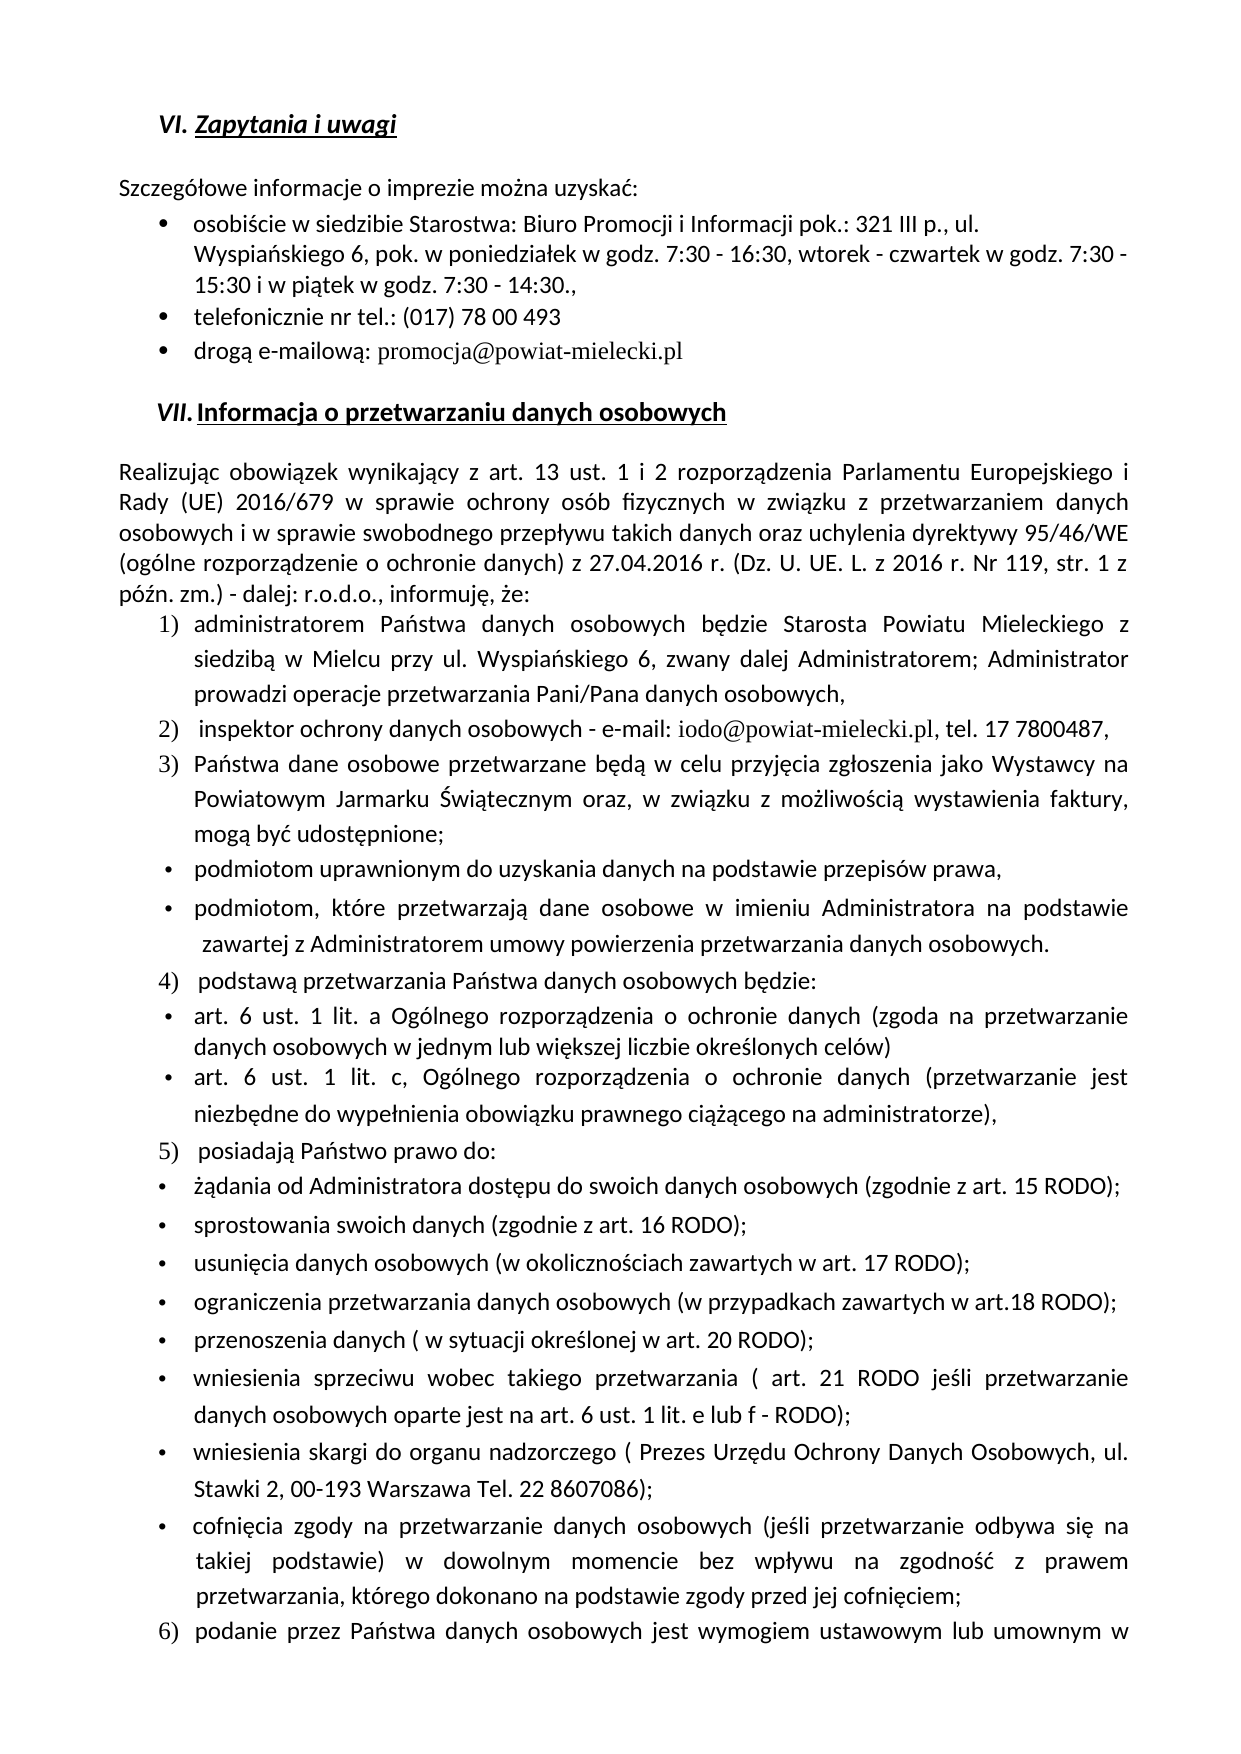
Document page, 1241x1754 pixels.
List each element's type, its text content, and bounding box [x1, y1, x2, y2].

list administratorem Państwa danych osobowych będzie Starosta Powiatu Mieleckiego z siedzibą w Mielcu przy ul. Wyspiańskiego 6, zwany dalej Administratorem; Administrator prowadzi operacje przetwarzania Pani/Pana danych osobowych, [158, 608, 1130, 709]
list posiadają Państwo prawo do: [118, 1135, 1130, 1166]
list podmiotom uprawnionym do uzyskania danych na podstawie przepisów prawa, [118, 853, 1130, 884]
list osobiście w siedzibie Starostwa: Biuro Promocji i Informacji pok.: 321 III p., ul. Wyspiańskiego 6, pok. w poniedziałek w godz. 7:30 - 16:30, wtorek - czwartek w godz. 7:30 - 15:30 i w piątek w godz. 7:30 - 14:30., [158, 207, 1130, 299]
list wniesienia sprzeciwu wobec takiego przetwarzania ( art. 21 RODO jeśli przetwarzanie danych osobowych oparte jest na art. 6 ust. 1 lit. e lub f - RODO); [158, 1362, 1130, 1430]
list podstawą przetwarzania Państwa danych osobowych będzie: [118, 966, 1130, 996]
list art. 6 ust. 1 lit. a Ogólnego rozporządzenia o ochronie danych (zgoda na przetwarzanie danych osobowych w jednym lub większej liczbie określonych celów) [164, 1001, 1130, 1062]
list drogą e-mailową: promocja@powiat-mielecki.pl [118, 334, 1130, 366]
list żądania od Administratora dostępu do swoich danych osobowych (zgodnie z art. 15 RODO); [118, 1170, 1130, 1201]
list przenoszenia danych ( w sytuacji określonej w art. 20 RODO); [118, 1324, 1130, 1354]
list telefonicznie nr tel.: (017) 78 00 493 [118, 299, 1130, 331]
list ograniczenia przetwarzania danych osobowych (w przypadkach zawartych w art.18 RODO); [118, 1286, 1130, 1316]
list podmiotom, które przetwarzają dane osobowe w imieniu Administratora na podstawie zawartej z Administratorem umowy powierzenia przetwarzania danych osobowych. [164, 892, 1130, 959]
list Informacja o przetwarzaniu danych osobowych [156, 396, 1130, 429]
text Realizując obowiązek wynikający z art. 13 ust. 1 i 2 rozporządzenia Parlamentu Europejskiego i Rady (UE) 2016/679 w sprawie ochrony osób fizycznych w związku z przetwarzaniem danych osobowych i w sprawie swobodnego przepływu takich danych oraz uchylenia dyrektywy 95/46/WE (ogólne rozporządzenie o ochronie danych) z 27.04.2016 r. (Dz. U. UE. L. z 2016 r. Nr 119, str. 1 z późn. zm.) - dalej: r.o.d.o., informuję, że: [118, 456, 1130, 608]
list Państwa dane osobowe przetwarzane będą w celu przyjęcia zgłoszenia jako Wystawcy na Powiatowym Jarmarku Świątecznym oraz, w związku z możliwością wystawienia faktury, mogą być udostępnione; [158, 748, 1130, 849]
list sprostowania swoich danych (zgodnie z art. 16 RODO); [118, 1209, 1130, 1239]
text VI. Zapytania i uwagi [118, 108, 1130, 141]
list art. 6 ust. 1 lit. c, Ogólnego rozporządzenia o ochronie danych (przetwarzanie jest niezbędne do wypełnienia obowiązku prawnego ciążącego na administratorze), [164, 1062, 1130, 1129]
list wniesienia skargi do organu nadzorczego ( Prezes Urzędu Ochrony Danych Osobowych, ul. Stawki 2, 00-193 Warszawa Tel. 22 8607086); [158, 1436, 1130, 1504]
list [158, 1615, 1130, 1646]
text Szczegółowe informacje o imprezie można uzyskać: [118, 172, 1130, 202]
list cofnięcia zgody na przetwarzanie danych osobowych (jeśli przetwarzanie odbywa się na takiej podstawie) w dowolnym momencie bez wpływu na zgodność z prawem przetwarzania, którego dokonano na podstawie zgody przed jej cofnięciem; [158, 1510, 1130, 1611]
list inspektor ochrony danych osobowych - e-mail: iodo@powiat-mielecki.pl, tel. 17 7800487, [118, 713, 1130, 744]
list usunięcia danych osobowych (w okolicznościach zawartych w art. 17 RODO); [118, 1247, 1130, 1278]
